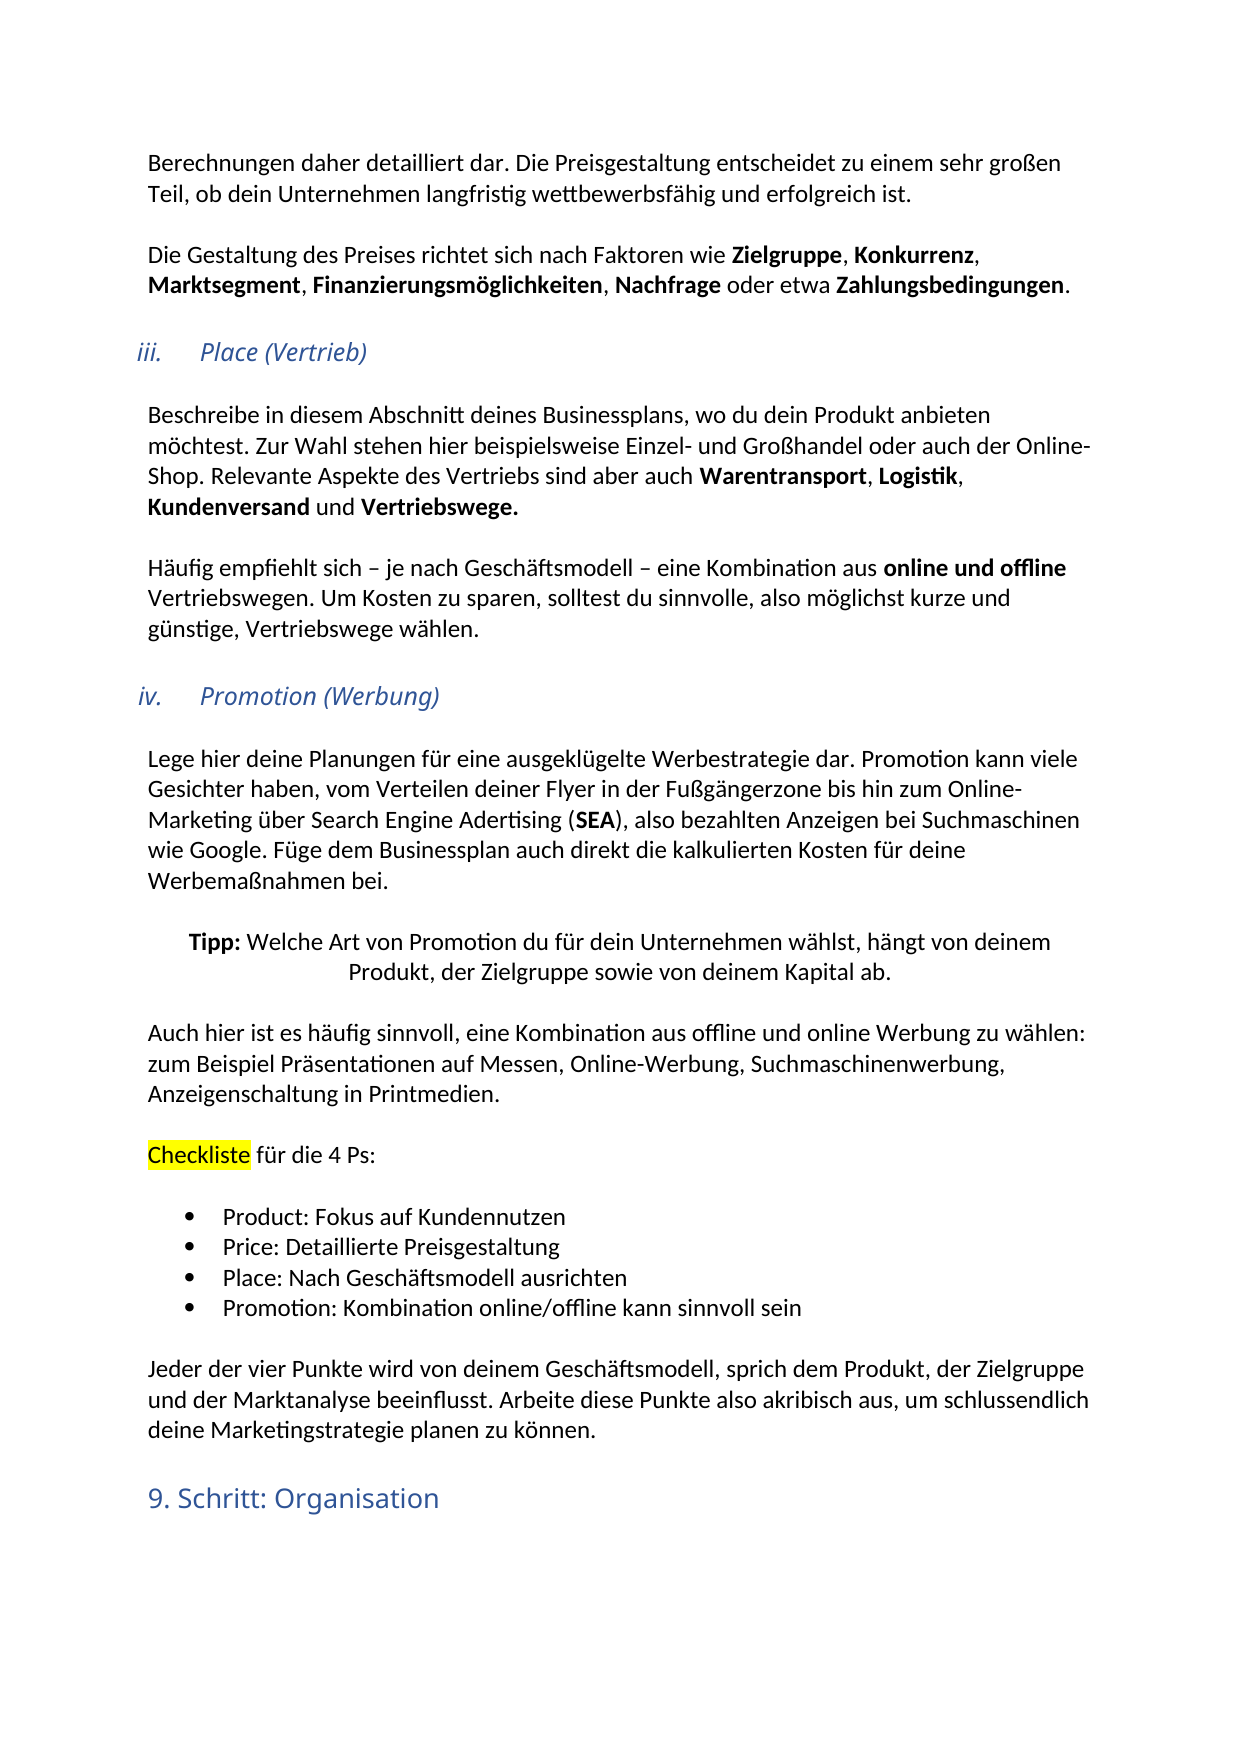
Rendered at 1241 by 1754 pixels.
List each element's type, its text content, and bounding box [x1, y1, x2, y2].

text Jeder der vier Punkte wird von deinem Geschäftsmodell, sprich dem Produkt, der Zielgruppe und der Marktanalyse beeinflusst. Arbeite diese Punkte also akribisch aus, um schlussendlich deine Marketingstrategie planen zu können. [148, 1353, 1093, 1445]
text Lege hier deine Planungen für eine ausgeklügelte Werbestrategie dar. Promotion kann viele Gesichter haben, vom Verteilen deiner Flyer in der Fußgängerzone bis hin zum Online-Marketing über Search Engine Adertising (SEA), also bezahlten Anzeigen bei Suchmaschinen wie Google. Füge dem Businessplan auch direkt die kalkulierten Kosten für deine Werbemaßnahmen bei. [148, 743, 1093, 896]
text Beschreibe in diesem Abschnitt deines Businessplans, wo du dein Produkt anbieten möchtest. Zur Wahl stehen hier beispielsweise Einzel- und Großhandel oder auch der Online-Shop. Relevante Aspekte des Vertriebs sind aber auch Warentransport, Logistik, Kundenversand und Vertriebswege. [148, 399, 1093, 522]
list Product: Fokus auf Kundennutzen [185, 1201, 1093, 1231]
list Price: Detaillierte Preisgestaltung [185, 1231, 1093, 1262]
list Promotion: Kombination online/offline kann sinnvoll sein [185, 1292, 1093, 1323]
text Checkliste für die 4 Ps: [251, 1140, 1093, 1170]
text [148, 148, 1093, 209]
text Tipp: Welche Art von Promotion du für dein Unternehmen wählst, hängt von deinem Produkt, der Zielgruppe sowie von deinem Kapital ab. [148, 926, 1093, 987]
subtitle 9. Schritt: Organisation [148, 1479, 1093, 1516]
text Häufig empfiehlt sich – je nach Geschäftsmodell – eine Kombination aus online und offline Vertriebswegen. Um Kosten zu sparen, solltest du sinnvolle, also möglichst kurze und günstige, Vertriebswege wählen. [148, 552, 1093, 644]
list Place: Nach Geschäftsmodell ausrichten [185, 1262, 1093, 1292]
subtitle Promotion (Werbung) [162, 678, 1093, 712]
text Die Gestaltung des Preises richtet sich nach Faktoren wie Zielgruppe, Konkurrenz, Marktsegment, Finanzierungsmöglichkeiten, Nachfrage oder etwa Zahlungsbedingungen. [148, 239, 1093, 300]
subtitle Place (Vertrieb) [162, 335, 1093, 369]
text Auch hier ist es häufig sinnvoll, eine Kombination aus offline und online Werbung zu wählen: zum Beispiel Präsentationen auf Messen, Online-Werbung, Suchmaschinenwerbung, Anzeigenschaltung in Printmedien. [148, 1018, 1093, 1109]
